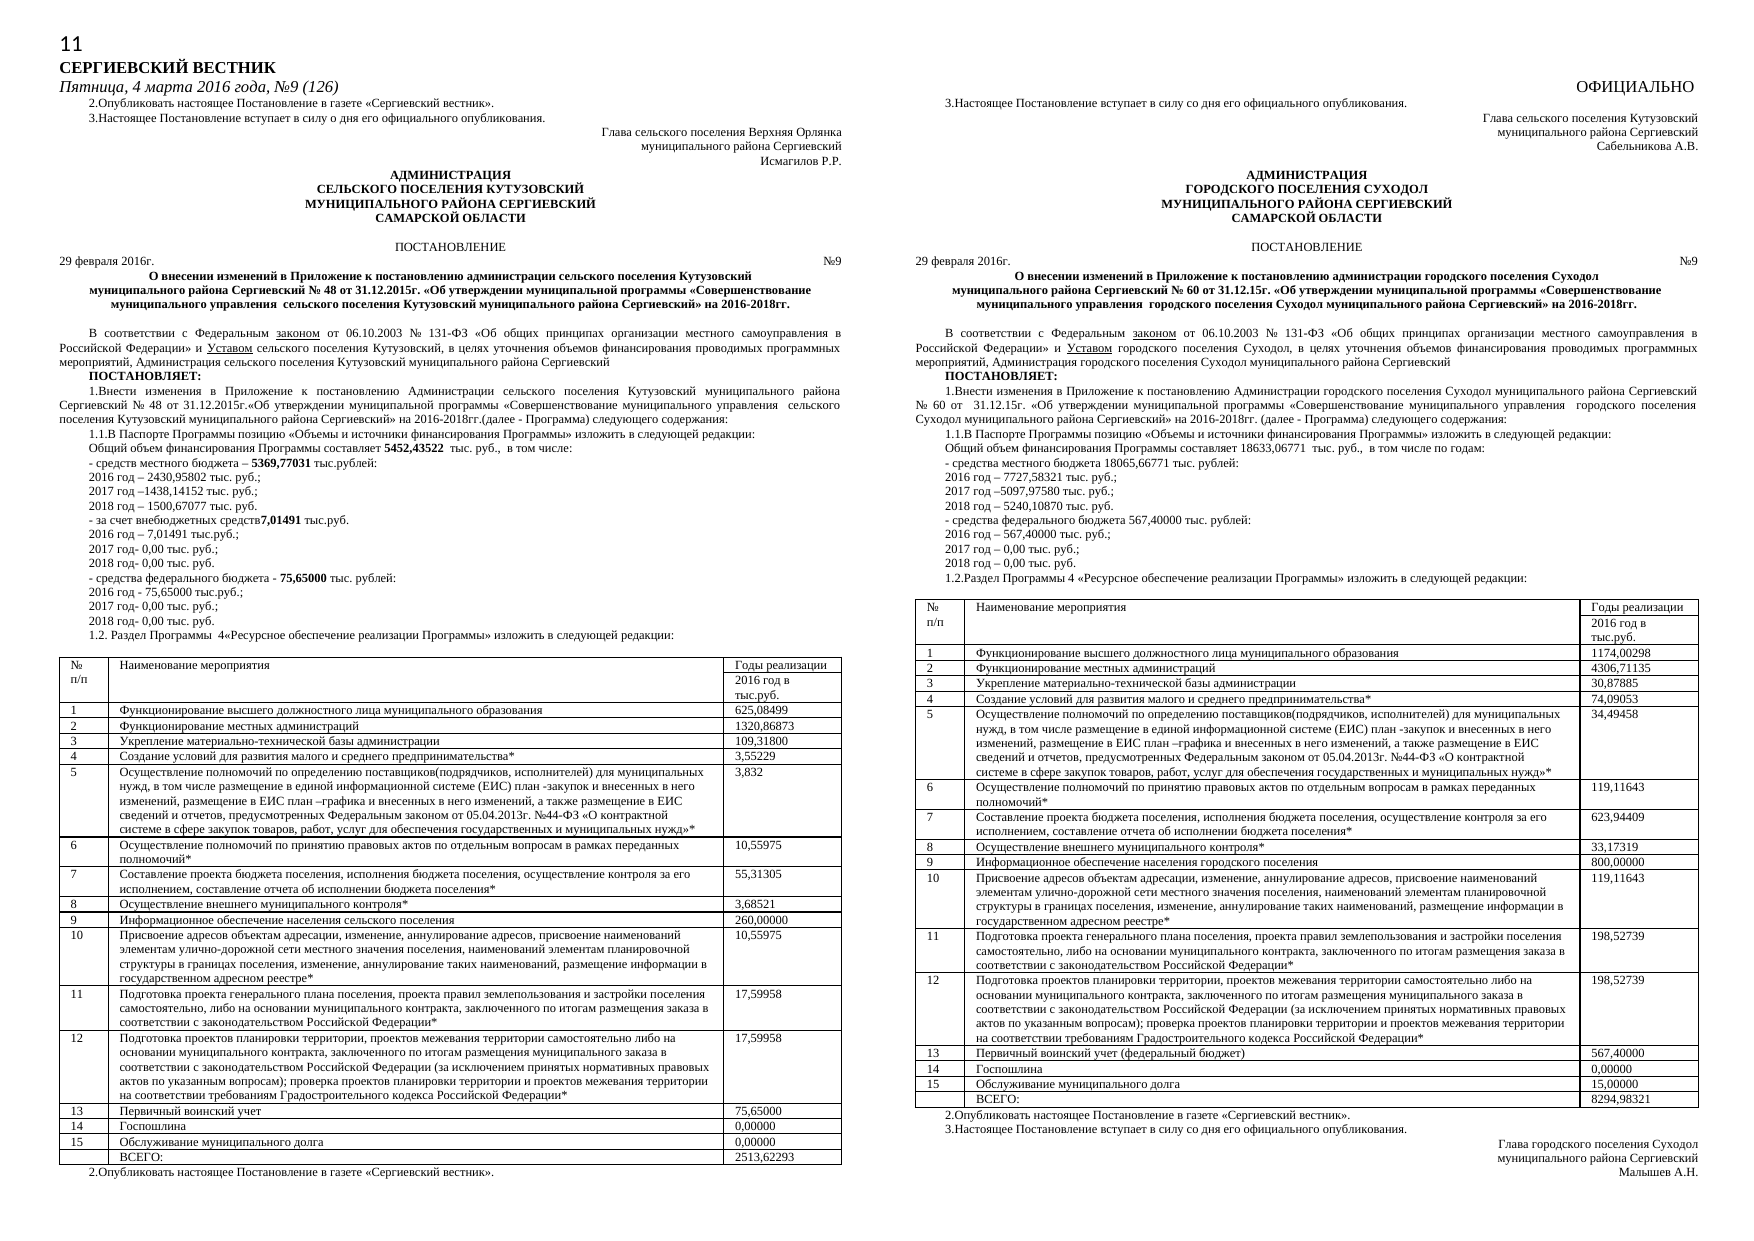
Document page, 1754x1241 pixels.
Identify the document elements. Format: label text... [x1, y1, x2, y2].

text Общий объем финансирования Программы составляет 5452,43522 тыс. руб., в том числе: [59, 441, 842, 455]
text АДМИНИСТРАЦИЯ [915, 168, 1698, 182]
text Исмагилов Р.Р. [59, 153, 842, 168]
text ГОРОДСКОГО ПОСЕЛЕНИЯ СУХОДОЛ [915, 182, 1698, 197]
table_cell 7 [916, 810, 964, 838]
table_cell 1 [60, 703, 108, 717]
table_cell 9 [60, 913, 108, 927]
table_cell 5 [60, 765, 108, 836]
text 1.2. Раздел Программы 4«Ресурсное обеспечение реализации Программы» изложить в следующей редакции: [59, 628, 842, 642]
table_cell Госпошлина [965, 1061, 1579, 1076]
text 2018 год- 0,00 тыс. руб. [59, 556, 842, 570]
text В соответствии с Федеральным законом от 06.10.2003 № 131-ФЗ «Об общих принципах организации местного самоуправления в Российской Федерации» и Уставом сельского поселения Кутузовский, в целях уточнения объемов финансирования проводимых программных мероприятий, Администрация сельского поселения Кутузовский муниципального района Сергиевский [59, 326, 842, 369]
table_cell Укрепление материально-технической базы администрации [109, 734, 723, 748]
text - средства федерального бюджета - 75,65000 тыс. рублей: [59, 570, 842, 585]
table_cell Обслуживание муниципального долга [965, 1077, 1579, 1091]
table_cell 0,00000 [1581, 1061, 1698, 1076]
table_cell ВСЕГО: [965, 1092, 1579, 1107]
table_header Наименование мероприятия [965, 600, 1579, 644]
table_cell 3,832 [724, 765, 841, 836]
text Глава сельского поселения Верхняя Орлянка [59, 125, 842, 139]
table_cell 6 [916, 780, 964, 809]
text 29 февраля 2016г. №9 [915, 254, 1698, 268]
table_cell ВСЕГО: [109, 1150, 723, 1164]
table_cell Осуществление полномочий по определению поставщиков(подрядчиков, исполнителей) для муниципальных нужд, в том числе размещение в единой информационной системе (ЕИС) план -закупок и внесенных в него изменений, размещение в ЕИС план –графика и внесенных в него изменений, а также размещение в ЕИС сведений и отчетов, предусмотренных Федеральным законом от 05.04.2013г. №44-ФЗ «О контрактной системе в сфере закупок товаров, работ, услуг для обеспечения государственных и муниципальных нужд»* [109, 765, 723, 836]
text 2017 год- 0,00 тыс. руб.; [59, 599, 842, 613]
text 1.Внести изменения в Приложение к постановлению Администрации сельского поселения Кутузовский муниципального района Сергиевский № 48 от 31.12.2015г.«Об утверждении муниципальной программы «Совершенствование муниципального управления сельского поселения Кутузовский муниципального района Сергиевский» на 2016-2018гг.(далее - Программа) следующего содержания: [59, 383, 842, 427]
table_cell Подготовка проекта генерального плана поселения, проекта правил землепользования и застройки поселения самостоятельно, либо на основании муниципального контракта, заключенного по итогам размещения заказа в соответствии с законодательством Российской Федерации* [109, 986, 723, 1029]
text 2017 год –1438,14152 тыс. руб.; [59, 484, 842, 498]
text О внесении изменений в Приложение к постановлению администрации городского поселения Суходол [915, 268, 1698, 283]
table_cell [60, 1150, 108, 1164]
text 2016 год – 7727,58321 тыс. руб.; [915, 470, 1698, 484]
table_cell Присвоение адресов объектам адресации, изменение, аннулирование адресов, присвоение наименований элементам улично-дорожной сети местного значения поселения, наименований элементам планировочной структуры в границах поселения, изменение, аннулирование таких наименований, размещение информации в государственном адресном реестре* [965, 870, 1579, 928]
text 2.Опубликовать настоящее Постановление в газете «Сергиевский вестник». [915, 1108, 1698, 1122]
table_cell 13 [916, 1046, 964, 1060]
table_cell 2 [916, 661, 964, 675]
text Глава городского поселения Суходол [915, 1136, 1698, 1151]
table_cell 3 [60, 734, 108, 748]
table_cell 9 [916, 855, 964, 869]
table_cell 10,55975 [724, 928, 841, 985]
text 2018 год – 5240,10870 тыс. руб. [915, 498, 1698, 513]
table_cell 3 [916, 676, 964, 691]
table_cell 198,52739 [1581, 973, 1698, 1045]
text ПОСТАНОВЛЯЕТ: [915, 369, 1698, 383]
text 2016 год – 7,01491 тыс.руб.; [59, 527, 842, 542]
table_cell 3,55229 [724, 749, 841, 763]
table_cell Создание условий для развития малого и среднего предпринимательства* [965, 692, 1579, 706]
table_cell 567,40000 [1581, 1046, 1698, 1060]
text Глава сельского поселения Кутузовский [915, 110, 1698, 125]
table_cell Функционирование высшего должностного лица муниципального образования [109, 703, 723, 717]
table_cell 8 [60, 897, 108, 911]
table_cell 12 [916, 973, 964, 1045]
text Малышев А.Н. [915, 1165, 1698, 1179]
text ПОСТАНОВЛЕНИЕ [915, 240, 1698, 254]
table_cell 6 [60, 838, 108, 866]
table_cell Подготовка проекта генерального плана поселения, проекта правил землепользования и застройки поселения самостоятельно, либо на основании муниципального контракта, заключенного по итогам размещения заказа в соответствии с законодательством Российской Федерации* [965, 929, 1579, 972]
table_cell 0,00000 [724, 1119, 841, 1133]
table_cell 10,55975 [724, 838, 841, 866]
table_cell 10 [916, 870, 964, 928]
table_cell Госпошлина [109, 1119, 723, 1133]
text муниципального района Сергиевский [59, 139, 842, 153]
table_cell 2016 год в тыс.руб. [1581, 616, 1698, 644]
table_cell 13 [60, 1104, 108, 1118]
text В соответствии с Федеральным законом от 06.10.2003 № 131-ФЗ «Об общих принципах организации местного самоуправления в Российской Федерации» и Уставом городского поселения Суходол, в целях уточнения объемов финансирования проводимых программных мероприятий, Администрация городского поселения Суходол муниципального района Сергиевский [915, 326, 1698, 369]
table_cell Составление проекта бюджета поселения, исполнения бюджета поселения, осуществление контроля за его исполнением, составление отчета об исполнении бюджета поселения* [965, 810, 1579, 838]
text САМАРСКОЙ ОБЛАСТИ [915, 211, 1698, 225]
text 1.Внести изменения в Приложение к постановлению Администрации городского поселения Суходол муниципального района Сергиевский № 60 от 31.12.15г. «Об утверждении муниципальной программы «Совершенствование муниципального управления городского поселения Суходол муниципального района Сергиевский» на 2016-2018гг. (далее - Программа) следующего содержания: [915, 383, 1698, 427]
text 2018 год – 1500,67077 тыс. руб. [59, 498, 842, 513]
table_header № п/п [916, 600, 964, 644]
table_cell Осуществление полномочий по принятию правовых актов по отдельным вопросам в рамках переданных полномочий* [965, 780, 1579, 809]
table_cell Осуществление внешнего муниципального контроля* [965, 840, 1579, 854]
text ПОСТАНОВЛЕНИЕ [59, 240, 842, 254]
table_cell 2016 год в тыс.руб. [724, 673, 841, 702]
text 2018 год – 0,00 тыс. руб. [915, 556, 1698, 570]
table_cell 34,49458 [1581, 707, 1698, 779]
text 2016 год – 567,40000 тыс. руб.; [915, 527, 1698, 542]
table_cell 8 [916, 840, 964, 854]
table_cell Подготовка проектов планировки территории, проектов межевания территории самостоятельно либо на основании муниципального контракта, заключенного по итогам размещения муниципального заказа в соответствии с законодательством Российской Федерации (за исключением принятых нормативных правовых актов по указанным вопросам); проверка проектов планировки территории и проектов межевания территории на соответствии требованиям Градостроительного кодекса Российской Федерации* [109, 1031, 723, 1102]
table_cell 8294,98321 [1581, 1092, 1698, 1107]
table_cell Информационное обеспечение населения городского поселения [965, 855, 1579, 869]
table_cell 2 [60, 718, 108, 733]
text 2017 год- 0,00 тыс. руб.; [59, 542, 842, 556]
text - за счет внебюджетных средств7,01491 тыс.руб. [59, 513, 842, 527]
table_cell 33,17319 [1581, 840, 1698, 854]
text - средства федерального бюджета 567,40000 тыс. рублей: [915, 513, 1698, 527]
text МУНИЦИПАЛЬНОГО РАЙОНА СЕРГИЕВСКИЙ [59, 197, 842, 211]
table_cell 11 [60, 986, 108, 1029]
text 1.2.Раздел Программы 4 «Ресурсное обеспечение реализации Программы» изложить в следующей редакции: [915, 570, 1698, 585]
table_cell 625,08499 [724, 703, 841, 717]
text муниципального района Сергиевский [915, 125, 1698, 139]
text 2016 год - 75,65000 тыс.руб.; [59, 585, 842, 599]
table_cell Создание условий для развития малого и среднего предпринимательства* [109, 749, 723, 763]
table_cell 14 [60, 1119, 108, 1133]
table_header Наименование мероприятия [109, 658, 723, 702]
table_cell 0,00000 [724, 1134, 841, 1149]
table_cell Подготовка проектов планировки территории, проектов межевания территории самостоятельно либо на основании муниципального контракта, заключенного по итогам размещения муниципального заказа в соответствии с законодательством Российской Федерации (за исключением принятых нормативных правовых актов по указанным вопросам); проверка проектов планировки территории и проектов межевания территории на соответствии требованиям Градостроительного кодекса Российской Федерации* [965, 973, 1579, 1045]
table_cell 7 [60, 867, 108, 896]
table_cell 15 [916, 1077, 964, 1091]
table_header № п/п [60, 658, 108, 702]
table_cell 14 [916, 1061, 964, 1076]
text 3.Настоящее Постановление вступает в силу со дня его официального опубликования. [915, 1122, 1698, 1136]
text 2018 год- 0,00 тыс. руб. [59, 613, 842, 628]
table_cell Осуществление полномочий по принятию правовых актов по отдельным вопросам в рамках переданных полномочий* [109, 838, 723, 866]
text МУНИЦИПАЛЬНОГО РАЙОНА СЕРГИЕВСКИЙ [915, 197, 1698, 211]
table_cell 17,59958 [724, 986, 841, 1029]
table_cell Функционирование местных администраций [965, 661, 1579, 675]
text 2017 год –5097,97580 тыс. руб.; [915, 484, 1698, 498]
table_cell [916, 1092, 964, 1107]
table_cell 4 [60, 749, 108, 763]
table_cell 109,31800 [724, 734, 841, 748]
table_cell 1174,00298 [1581, 645, 1698, 660]
text 1.1.В Паспорте Программы позицию «Объемы и источники финансирования Программы» изложить в следующей редакции: [59, 427, 842, 441]
text муниципального района Сергиевский [915, 1151, 1698, 1165]
table_cell 75,65000 [724, 1104, 841, 1118]
table_cell 3,68521 [724, 897, 841, 911]
table_cell 4306,71135 [1581, 661, 1698, 675]
table_cell 119,11643 [1581, 780, 1698, 809]
table_cell Первичный воинский учет (федеральный бюджет) [965, 1046, 1579, 1060]
text 2.Опубликовать настоящее Постановление в газете «Сергиевский вестник». [59, 1165, 842, 1179]
text САМАРСКОЙ ОБЛАСТИ [59, 211, 842, 225]
table_cell Первичный воинский учет [109, 1104, 723, 1118]
table_cell 800,00000 [1581, 855, 1698, 869]
text ПОСТАНОВЛЯЕТ: [59, 369, 842, 383]
table_cell 15,00000 [1581, 1077, 1698, 1091]
text муниципального района Сергиевский № 60 от 31.12.15г. «Об утверждении муниципальной программы «Совершенствование муниципального управления городского поселения Суходол муниципального района Сергиевский» на 2016-2018гг. [915, 283, 1698, 312]
table_cell 1320,86873 [724, 718, 841, 733]
text 2016 год – 2430,95802 тыс. руб.; [59, 470, 842, 484]
table_cell 74,09053 [1581, 692, 1698, 706]
table_cell 198,52739 [1581, 929, 1698, 972]
text 2.Опубликовать настоящее Постановление в газете «Сергиевский вестник». [59, 96, 842, 110]
table_cell 4 [916, 692, 964, 706]
table_header Годы реализации [1581, 600, 1698, 614]
text 3.Настоящее Постановление вступает в силу о дня его официального опубликования. [59, 110, 842, 125]
text О внесении изменений в Приложение к постановлению администрации сельского поселения Кутузовский [59, 268, 842, 283]
text Общий объем финансирования Программы составляет 18633,06771 тыс. руб., в том числе по годам: [915, 441, 1698, 455]
text СЕЛЬСКОГО ПОСЕЛЕНИЯ КУТУЗОВСКИЙ [59, 182, 842, 197]
table_cell Обслуживание муниципального долга [109, 1134, 723, 1149]
table_cell 1 [916, 645, 964, 660]
table_cell Присвоение адресов объектам адресации, изменение, аннулирование адресов, присвоение наименований элементам улично-дорожной сети местного значения поселения, наименований элементам планировочной структуры в границах поселения, изменение, аннулирование таких наименований, размещение информации в государственном адресном реестре* [109, 928, 723, 985]
text - средства местного бюджета 18065,66771 тыс. рублей: [915, 455, 1698, 470]
text 1.1.В Паспорте Программы позицию «Объемы и источники финансирования Программы» изложить в следующей редакции: [915, 427, 1698, 441]
text Сабельникова А.В. [915, 139, 1698, 153]
text - средств местного бюджета – 5369,77031 тыс.рублей: [59, 455, 842, 470]
table_cell Составление проекта бюджета поселения, исполнения бюджета поселения, осуществление контроля за его исполнением, составление отчета об исполнении бюджета поселения* [109, 867, 723, 896]
table_cell 17,59958 [724, 1031, 841, 1102]
text АДМИНИСТРАЦИЯ [59, 168, 842, 182]
table_cell 11 [916, 929, 964, 972]
table_cell 623,94409 [1581, 810, 1698, 838]
text 3.Настоящее Постановление вступает в силу со дня его официального опубликования. [915, 96, 1698, 110]
table_cell 15 [60, 1134, 108, 1149]
table_cell Осуществление внешнего муниципального контроля* [109, 897, 723, 911]
text 29 февраля 2016г. №9 [59, 254, 842, 268]
table_cell 260,00000 [724, 913, 841, 927]
text муниципального района Сергиевский № 48 от 31.12.2015г. «Об утверждении муниципальной программы «Совершенствование муниципального управления сельского поселения Кутузовский муниципального района Сергиевский» на 2016-2018гг. [59, 283, 842, 312]
table_cell 12 [60, 1031, 108, 1102]
table_cell Функционирование местных администраций [109, 718, 723, 733]
table_cell 55,31305 [724, 867, 841, 896]
table_cell 10 [60, 928, 108, 985]
table_cell 30,87885 [1581, 676, 1698, 691]
table_cell 2513,62293 [724, 1150, 841, 1164]
table_cell 119,11643 [1581, 870, 1698, 928]
table_cell 5 [916, 707, 964, 779]
table_cell Функционирование высшего должностного лица муниципального образования [965, 645, 1579, 660]
table_cell Информационное обеспечение населения сельского поселения [109, 913, 723, 927]
table_cell Укрепление материально-технической базы администрации [965, 676, 1579, 691]
table_cell Осуществление полномочий по определению поставщиков(подрядчиков, исполнителей) для муниципальных нужд, в том числе размещение в единой информационной системе (ЕИС) план -закупок и внесенных в него изменений, размещение в ЕИС план –графика и внесенных в него изменений, а также размещение в ЕИС сведений и отчетов, предусмотренных Федеральным законом от 05.04.2013г. №44-ФЗ «О контрактной системе в сфере закупок товаров, работ, услуг для обеспечения государственных и муниципальных нужд»* [965, 707, 1579, 779]
table_header Годы реализации [724, 658, 841, 672]
text 2017 год – 0,00 тыс. руб.; [915, 542, 1698, 556]
